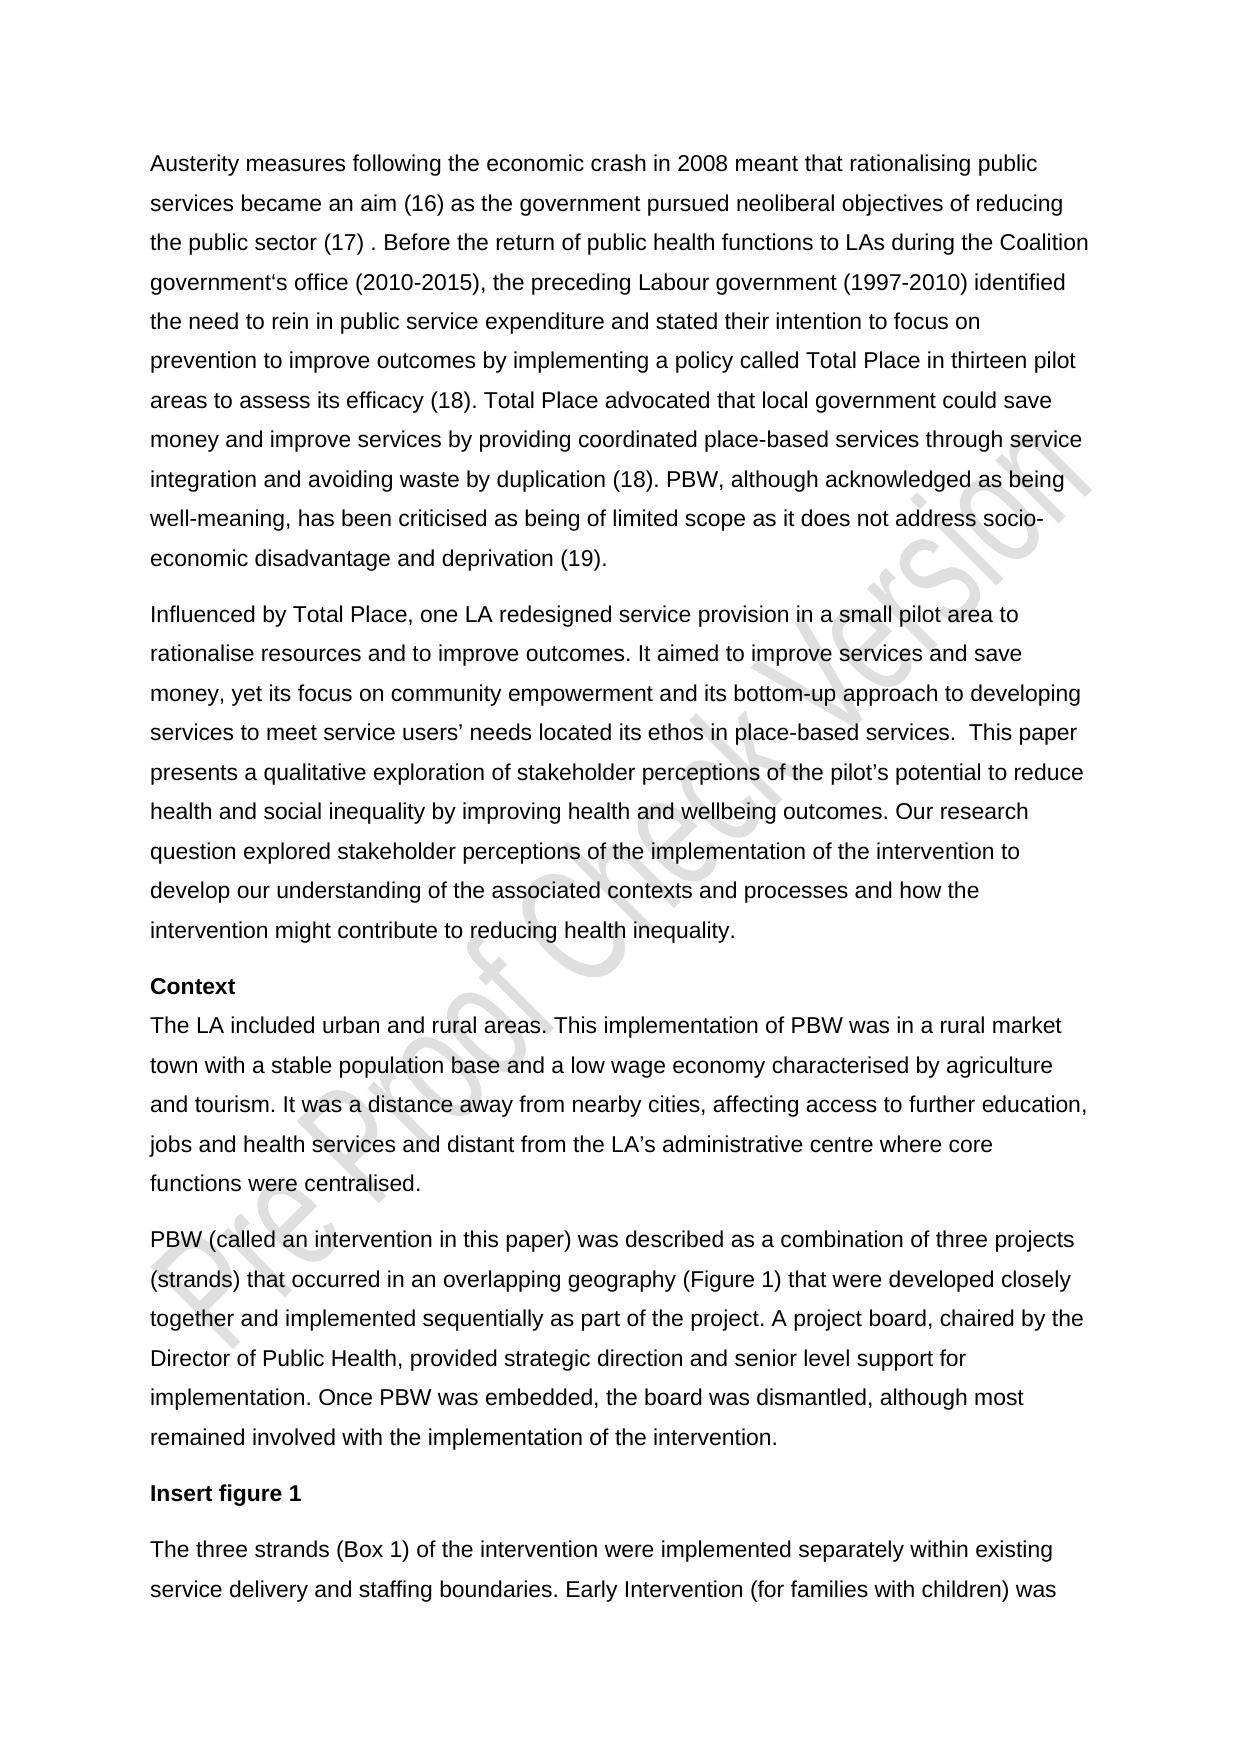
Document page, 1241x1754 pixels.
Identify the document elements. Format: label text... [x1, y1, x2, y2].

text Influenced by Total Place, one LA redesigned service provision in a small pilot area to rationalise resources and to improve outcomes. It aimed to improve services and save money, yet its focus on community empowerment and its bottom-up approach to developing services to meet service users’ needs located its ethos in place-based services. This paper presents a qualitative exploration of stakeholder perceptions of the pilot’s potential to reduce health and social inequality by improving health and wellbeing outcomes. Our research question explored stakeholder perceptions of the implementation of the intervention to develop our understanding of the associated contexts and processes and how the intervention might contribute to reducing health inequality. [150, 601, 1090, 943]
text PBW (called an intervention in this paper) was described as a combination of three projects (strands) that occurred in an overlapping geography (Figure 1) that were developed closely together and implemented sequentially as part of the project. A project board, chaired by the Director of Public Health, provided strategic direction and senior level support for implementation. Once PBW was embedded, the board was dismantled, although most remained involved with the implementation of the intervention. [150, 1226, 1090, 1450]
text Context The LA included urban and rural areas. This implementation of PBW was in a rural market town with a stable population base and a low wage economy characterised by agriculture and tourism. It was a distance away from nearby cities, affecting access to further education, jobs and health services and distant from the LA’s administrative centre where core functions were centralised. [150, 973, 1090, 1197]
text Insert figure 1 [150, 1480, 1090, 1506]
text Austerity measures following the economic crash in 2008 meant that rationalising public services became an aim (16) as the government pursued neoliberal objectives of reducing the public sector (17) . Before the return of public health functions to LAs during the Coalition government‘s office (2010-2015), the preceding Labour government (1997-2010) identified the need to rein in public service expenditure and stated their intention to focus on prevention to improve outcomes by implementing a policy called Total Place in thirteen pilot areas to assess its efficacy (18). Total Place advocated that local government could save money and improve services by providing coordinated place-based services through service integration and avoiding waste by duplication (18). PBW, although acknowledged as being well-meaning, has been criticised as being of limited scope as it does not address socio-economic disadvantage and deprivation (19). [150, 150, 1090, 571]
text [150, 1536, 1090, 1602]
